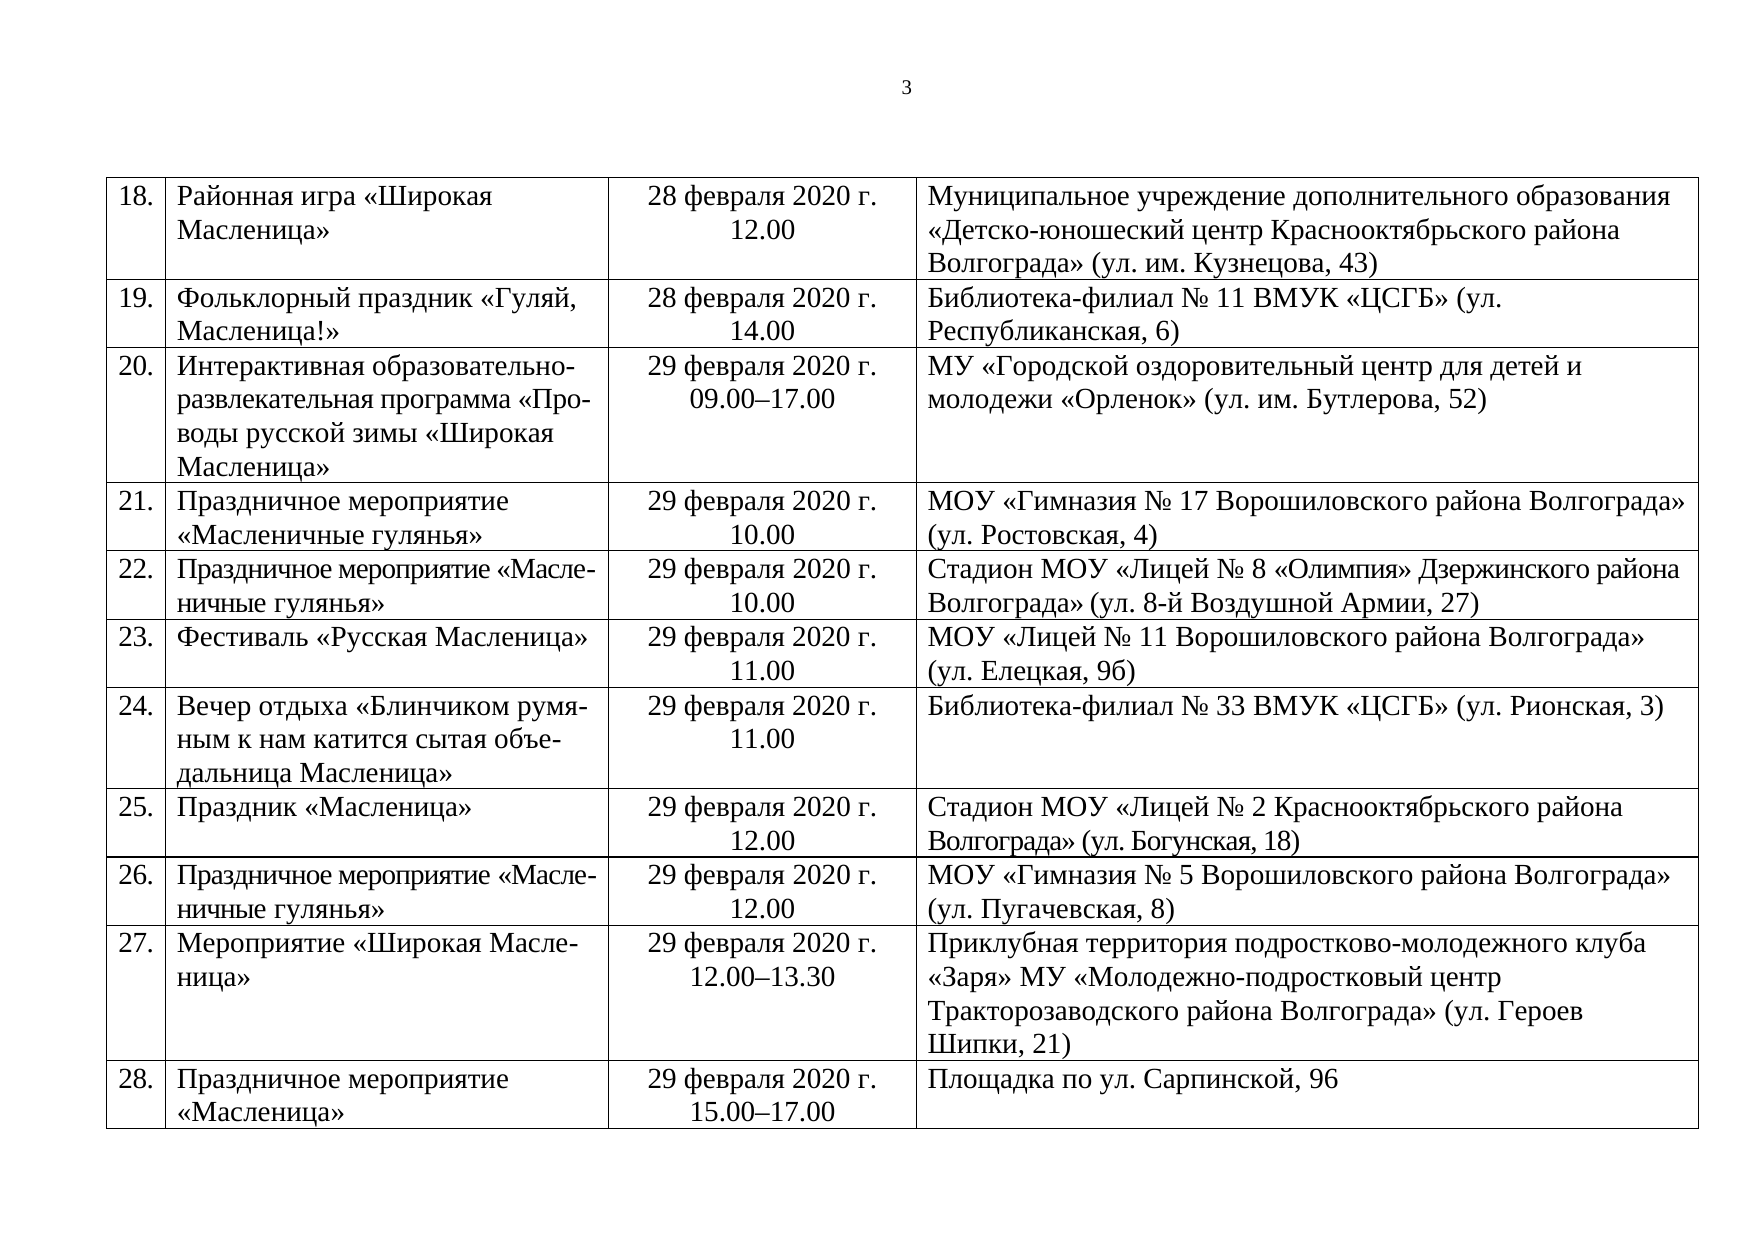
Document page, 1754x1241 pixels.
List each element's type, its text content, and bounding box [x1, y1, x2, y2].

table_cell 18. [107, 178, 165, 279]
table_cell 29 февраля 2020 г. 10.00 [609, 483, 916, 550]
table_cell 25. [107, 789, 165, 856]
table_cell Стадион МОУ «Лицей № 2 Краснооктябрьского района Волгограда» (ул. Богунская, 18) [917, 789, 1698, 856]
table_cell Библиотека-филиал № 11 ВМУК «ЦСГБ» (ул. Республиканская, 6) [917, 280, 1698, 347]
table_cell 29 февраля 2020 г. 12.00 [609, 789, 916, 856]
table_cell Интерактивная образовательно-развлекательная программа «Проводы русской зимы «Широкая Масленица» [166, 348, 608, 482]
table_cell МОУ «Гимназия № 5 Ворошиловского района Волгограда» (ул. Пугачевская, 8) [917, 858, 1698, 924]
table_cell 29 февраля 2020 г. 15.00–17.00 [609, 1061, 916, 1128]
table_cell 26. [107, 858, 165, 924]
table_cell 20. [107, 348, 165, 482]
table_cell 19. [107, 280, 165, 347]
table_cell Районная игра «Широкая Масленица» [166, 178, 608, 279]
table_cell 29 февраля 2020 г. 11.00 [609, 620, 916, 687]
table_cell Праздничное мероприятие «Масленичные гулянья» [166, 483, 608, 550]
table_cell 28 февраля 2020 г. 14.00 [609, 280, 916, 347]
table_cell Фольклорный праздник «Гуляй, Масленица!» [166, 280, 608, 347]
table_cell Стадион МОУ «Лицей № 8 «Олимпия» Дзержинского района Волгограда» (ул. 8-й Воздушной Армии, 27) [917, 551, 1698, 618]
table_cell Площадка по ул. Сарпинской, 96 [917, 1061, 1698, 1128]
table_cell Праздничное мероприятие «Масленица» [166, 1061, 608, 1128]
table_cell Библиотека-филиал № 33 ВМУК «ЦСГБ» (ул. Рионская, 3) [917, 688, 1698, 788]
table_cell Праздник «Масленица» [166, 789, 608, 856]
table_cell 29 февраля 2020 г. 12.00–13.30 [609, 926, 916, 1060]
table_cell Приклубная территория подростково-молодежного клуба «Заря» МУ «Молодежно-подростковый центр Тракторозаводского района Волгограда» (ул. Героев Шипки, 21) [917, 926, 1698, 1060]
table_cell 29 февраля 2020 г. 10.00 [609, 551, 916, 618]
table_cell 23. [107, 620, 165, 687]
table_cell 29 февраля 2020 г. 12.00 [609, 858, 916, 924]
table_cell 29 февраля 2020 г. 11.00 [609, 688, 916, 788]
table_cell Праздничное мероприятие «Масленичные гулянья» [166, 858, 608, 924]
table_cell 24. [107, 688, 165, 788]
table_cell Фестиваль «Русская Масленица» [166, 620, 608, 687]
table_cell 29 февраля 2020 г. 09.00–17.00 [609, 348, 916, 482]
table_cell МУ «Городской оздоровительный центр для детей и молодежи «Орленок» (ул. им. Бутлерова, 52) [917, 348, 1698, 482]
table_cell Праздничное мероприятие «Масленичные гулянья» [166, 551, 608, 618]
table_cell МОУ «Гимназия № 17 Ворошиловского района Волгограда» (ул. Ростовская, 4) [917, 483, 1698, 550]
table_cell Вечер отдыха «Блинчиком румяным к нам катится сытая объедальница Масленица» [166, 688, 608, 788]
table_cell Мероприятие «Широкая Масленица» [166, 926, 608, 1060]
table_cell 28. [107, 1061, 165, 1128]
table_cell 22. [107, 551, 165, 618]
table_cell 27. [107, 926, 165, 1060]
table_cell МОУ «Лицей № 11 Ворошиловского района Волгограда» (ул. Елецкая, 9б) [917, 620, 1698, 687]
table_cell 21. [107, 483, 165, 550]
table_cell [609, 178, 916, 279]
table_cell Муниципальное учреждение дополнительного образования «Детско-юношеский центр Краснооктябрьского района Волгограда» (ул. им. Кузнецова, 43) [917, 178, 1698, 279]
